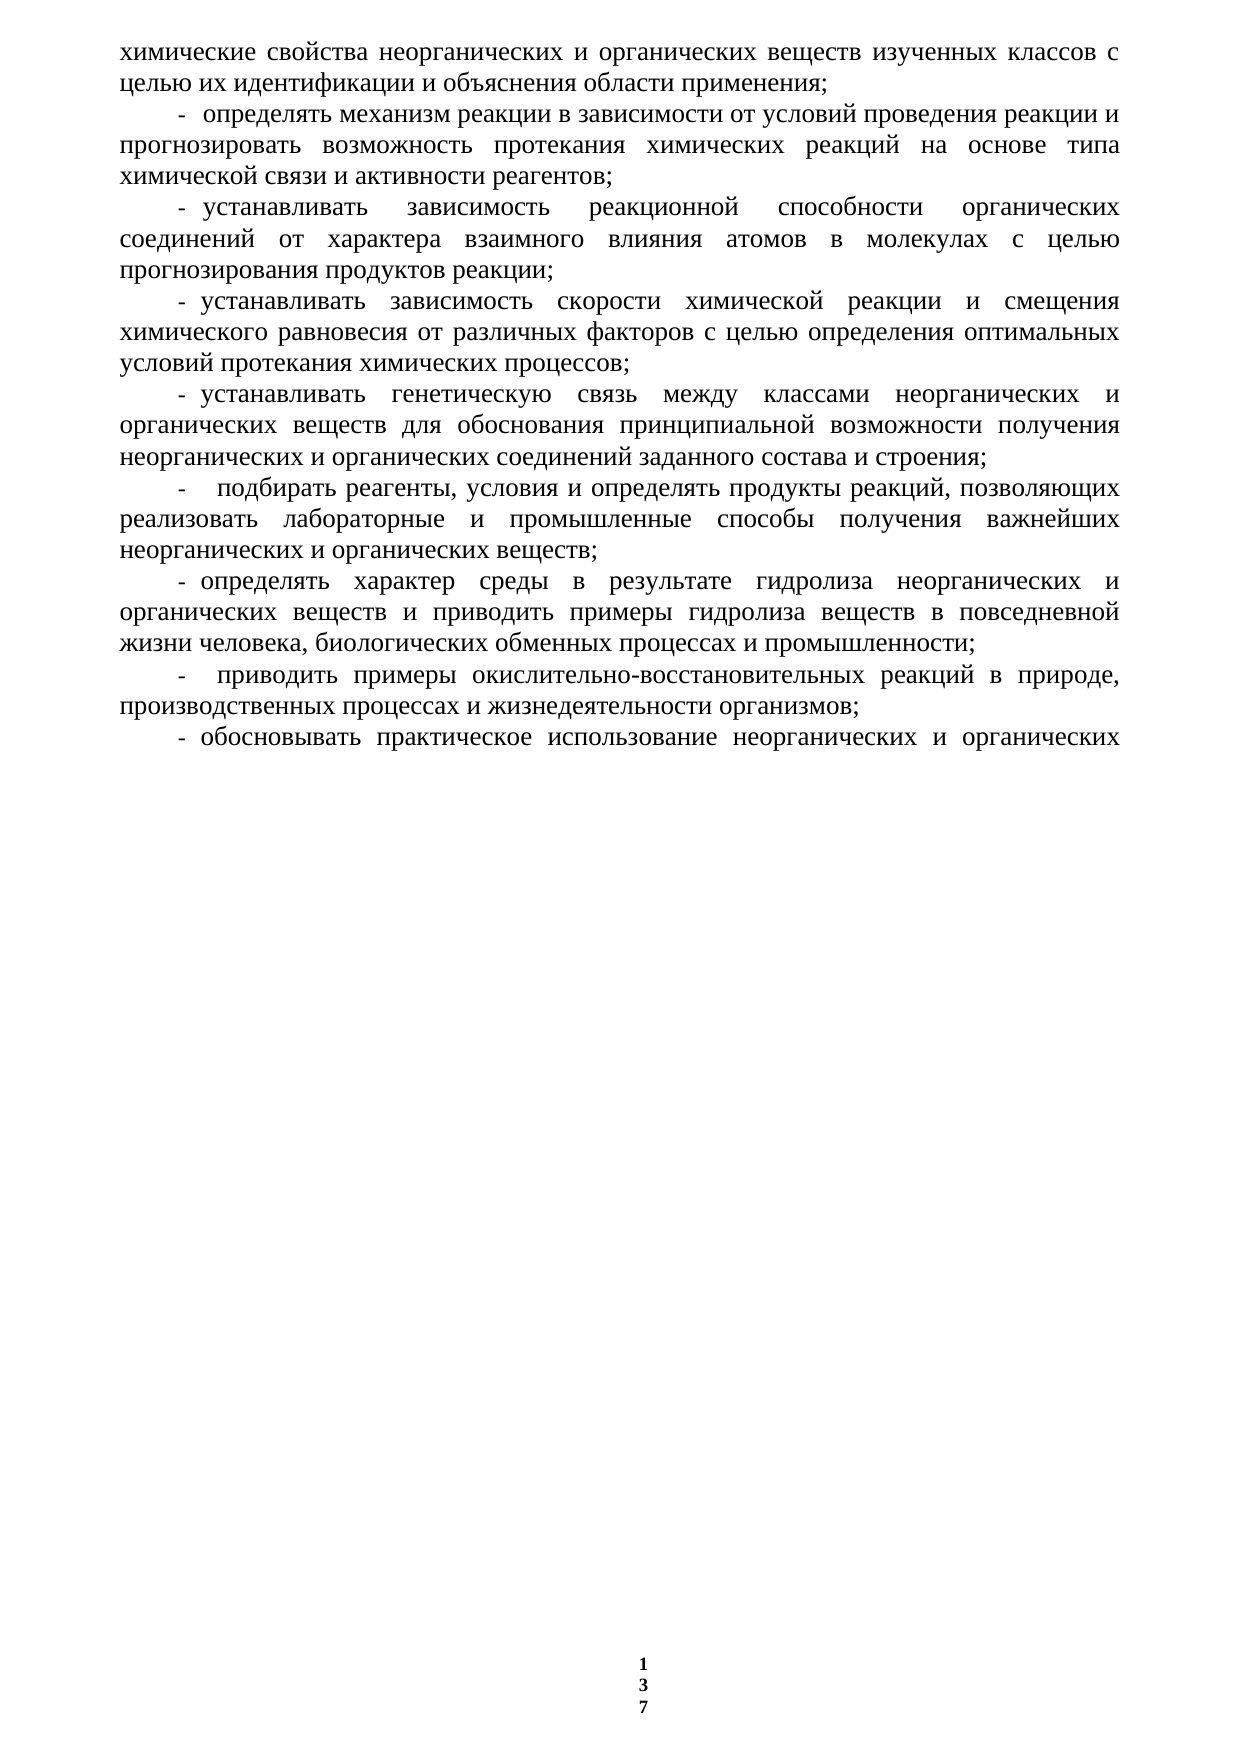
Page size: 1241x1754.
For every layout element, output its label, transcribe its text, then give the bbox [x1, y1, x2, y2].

list приводить примеры окислительно-восстановительных реакций в природе, производственных процессах и жизнедеятельности организмов; [119, 658, 1121, 720]
list устанавливать зависимость скорости химической реакции и смещения химического равновесия от различных факторов с целью определения оптимальных условий протекания химических процессов; [119, 284, 1121, 377]
list устанавливать зависимость реакционной способности органических соединений от характера взаимного влияния атомов в молекулах с целью прогнозирования продуктов реакции; [119, 191, 1121, 284]
list определять характер среды в результате гидролиза неорганических и органических веществ и приводить примеры гидролиза веществ в повседневной жизни человека, биологических обменных процессах и промышленности; [119, 564, 1121, 658]
list приводить примеры химических реакций, раскрывающих характерные химические свойства неорганических и органических веществ изученных классов с целью их идентификации и объяснения области применения; [119, 35, 1121, 97]
list устанавливать генетическую связь между классами неорганических и органических веществ для обоснования принципиальной возможности получения неорганических и органических соединений заданного состава и строения; [119, 377, 1121, 471]
list определять механизм реакции в зависимости от условий проведения реакции и прогнозировать возможность протекания химических реакций на основе типа химической связи и активности реагентов; [119, 97, 1121, 191]
list обосновывать практическое использование неорганических и органических веществ и их реакций в промышленности и быту; [119, 720, 1121, 751]
list подбирать реагенты, условия и определять продукты реакций, позволяющих реализовать лабораторные и промышленные способы получения важнейших неорганических и органических веществ; [119, 471, 1121, 564]
